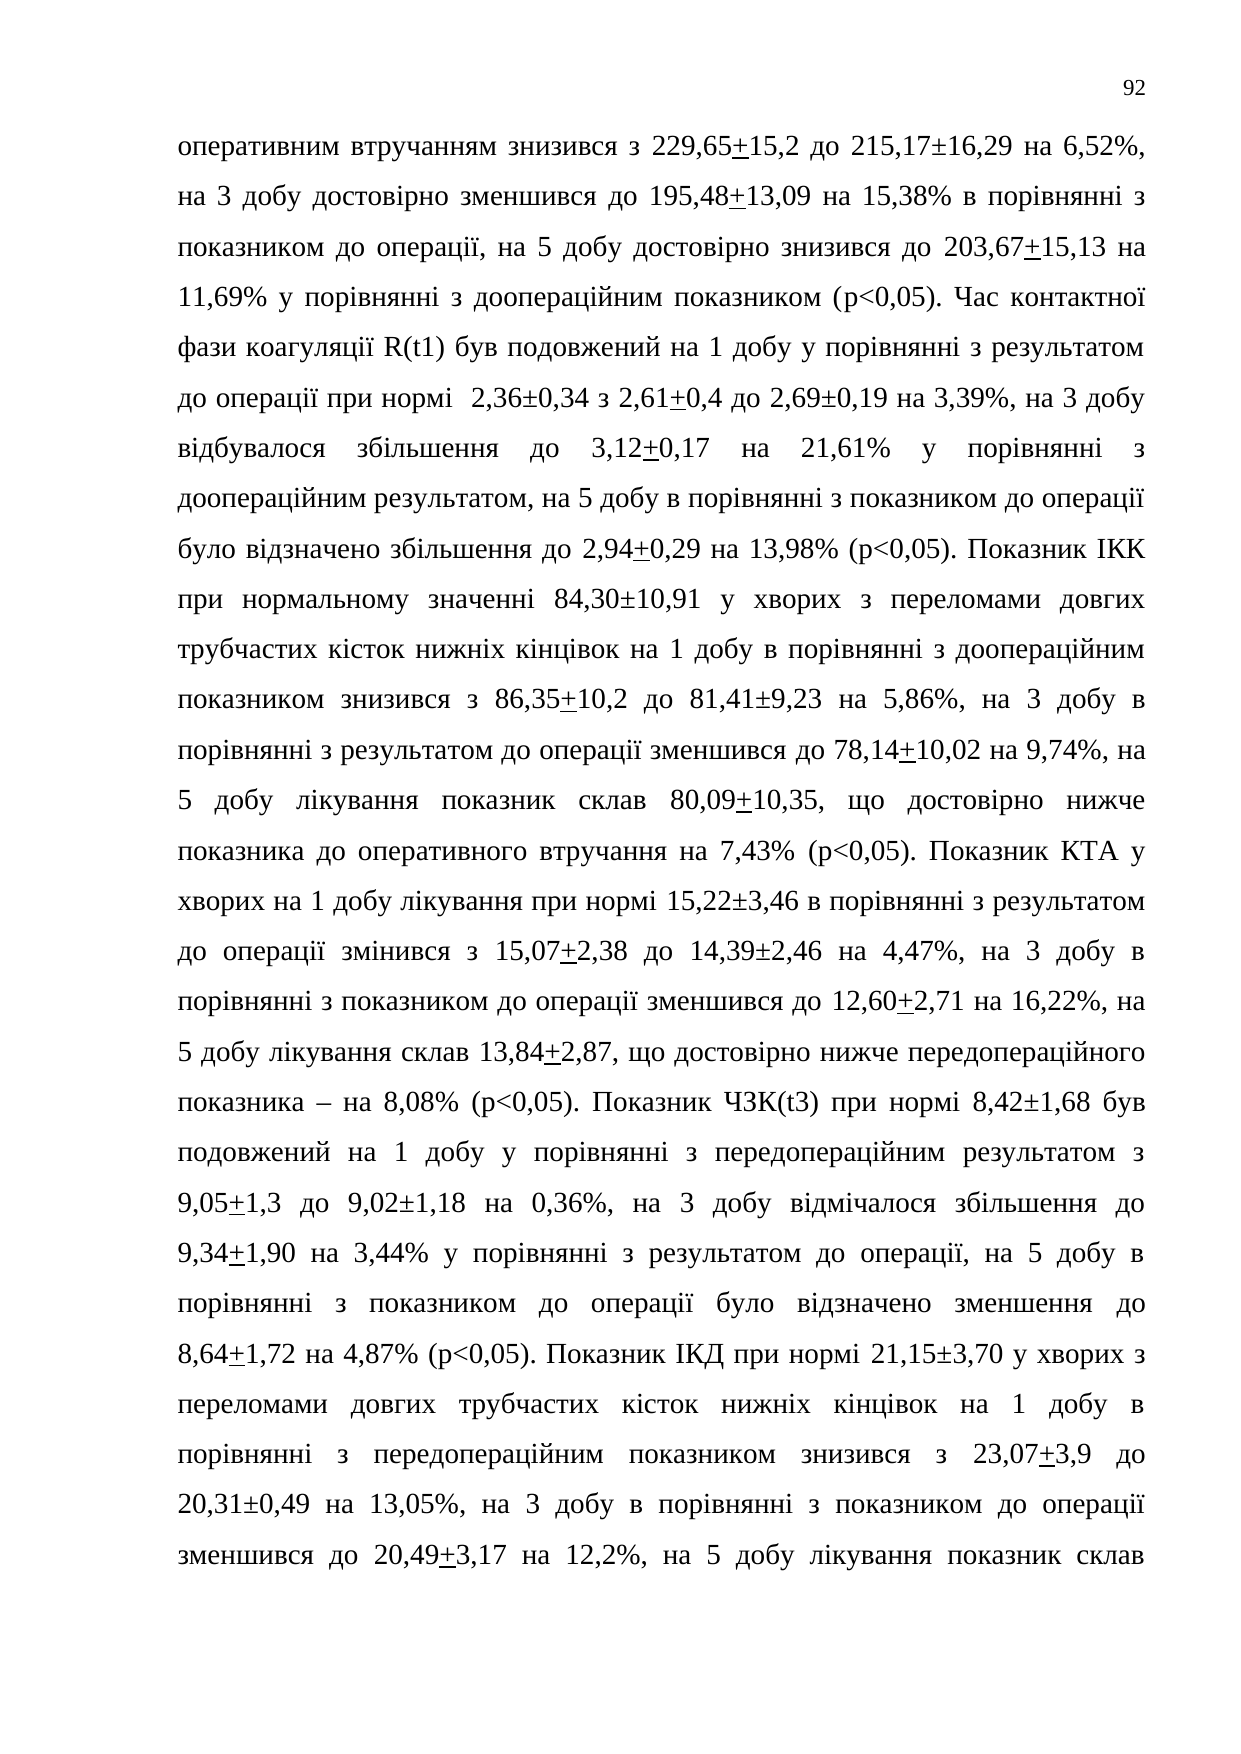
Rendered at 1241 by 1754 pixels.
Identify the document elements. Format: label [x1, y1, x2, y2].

text [177, 128, 1146, 1571]
